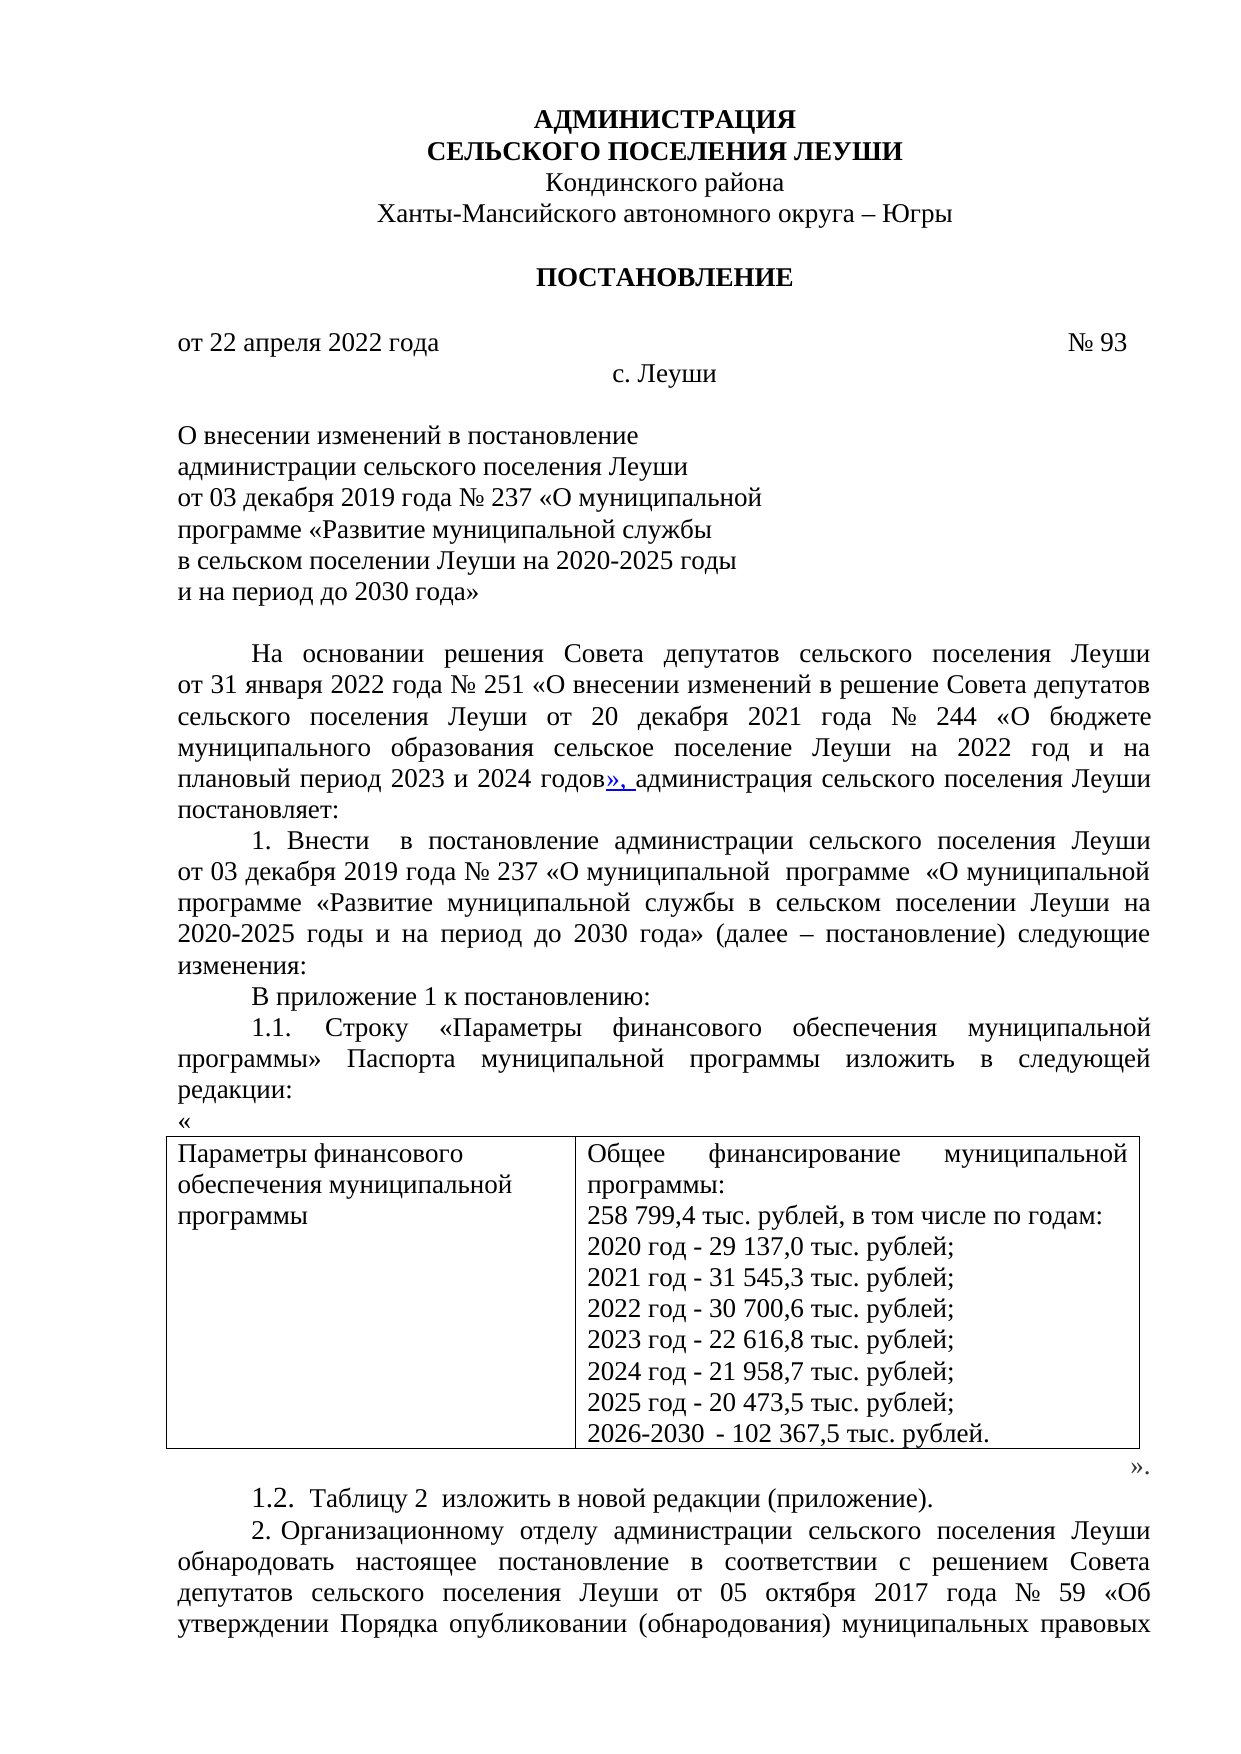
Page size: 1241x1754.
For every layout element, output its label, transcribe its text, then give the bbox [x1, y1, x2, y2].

text В приложение 1 к постановлению: [177, 980, 1152, 1011]
text АДМИНИСТРАЦИЯ [177, 103, 1152, 134]
text На основании решения Совета депутатов сельского поселения Леуши от 31 января 2022 года № 251 «О внесении изменений в решение Совета депутатов сельского поселения Леуши от 20 декабря 2021 года № 244 «», администрация сельского поселения Леуши постановляет: [177, 637, 1152, 731]
text Ханты-Мансийского автономного округа – Югры [177, 197, 1152, 228]
table_header Параметры финансового обеспечения муниципальной программы [167, 1137, 575, 1448]
text 1. Внести в постановление администрации сельского поселения Леуши от 03 декабря 2019 года № 237 «О муниципальной программе «О муниципальной программе «Развитие муниципальной службы в сельском поселении Леуши на 2020-2025 годы и на период до 2030 года» (далее – постановление) следующие изменения: [177, 824, 1152, 980]
text СЕЛЬСКОГО ПОСЕЛЕНИЯ ЛЕУШИ [177, 134, 1152, 166]
text от 03 декабря 2019 года № 237 «О муниципальной [177, 482, 1152, 513]
text Кондинского района [177, 166, 1152, 197]
text и на период до 2030 года» [177, 575, 1152, 606]
text О внесении изменений в постановление [177, 419, 1152, 450]
text от 22 апреля 2022 года № 93 [177, 326, 1152, 357]
text программе «Развитие муниципальной службы [177, 513, 1152, 544]
text ПОСТАНОВЛЕНИЕ [177, 261, 1152, 292]
text ». [177, 1449, 1152, 1480]
table_header Общее финансирование муниципальной программы: 258 799,4 тыс. рублей, в том числе по годам: 2020 год - 29 137,0 тыс. рублей; 2021 год - 31 545,3 тыс. рублей; 2022 год - 30 700,6 тыс. рублей; 2023 год - 22 616,8 тыс. рублей; 2024 год - 21 958,7 тыс. рублей; 2025 год - 20 473,5 тыс. рублей; - 102 367,5 тыс. рублей. [576, 1137, 1139, 1448]
text « [177, 1104, 1152, 1136]
text 1.2. Таблицу 2 изложить в новой редакции (приложение). [177, 1480, 1152, 1514]
text в сельском поселении Леуши на 2020-2025 годы [177, 544, 1152, 575]
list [177, 1514, 1152, 1638]
text На основании решения Совета депутатов сельского поселения Леуши от 31 января 2022 года № 251 «О внесении изменений в решение Совета депутатов сельского поселения Леуши от 20 декабря 2021 года № 244 «», администрация сельского поселения Леуши постановляет: [177, 762, 1152, 824]
text администрации сельского поселения Леуши [177, 450, 1152, 482]
text с. Леуши [177, 357, 1152, 388]
list Строку «Параметры финансового обеспечения муниципальной программы» Паспорта муниципальной программы изложить в следующей редакции: [177, 1011, 1152, 1104]
